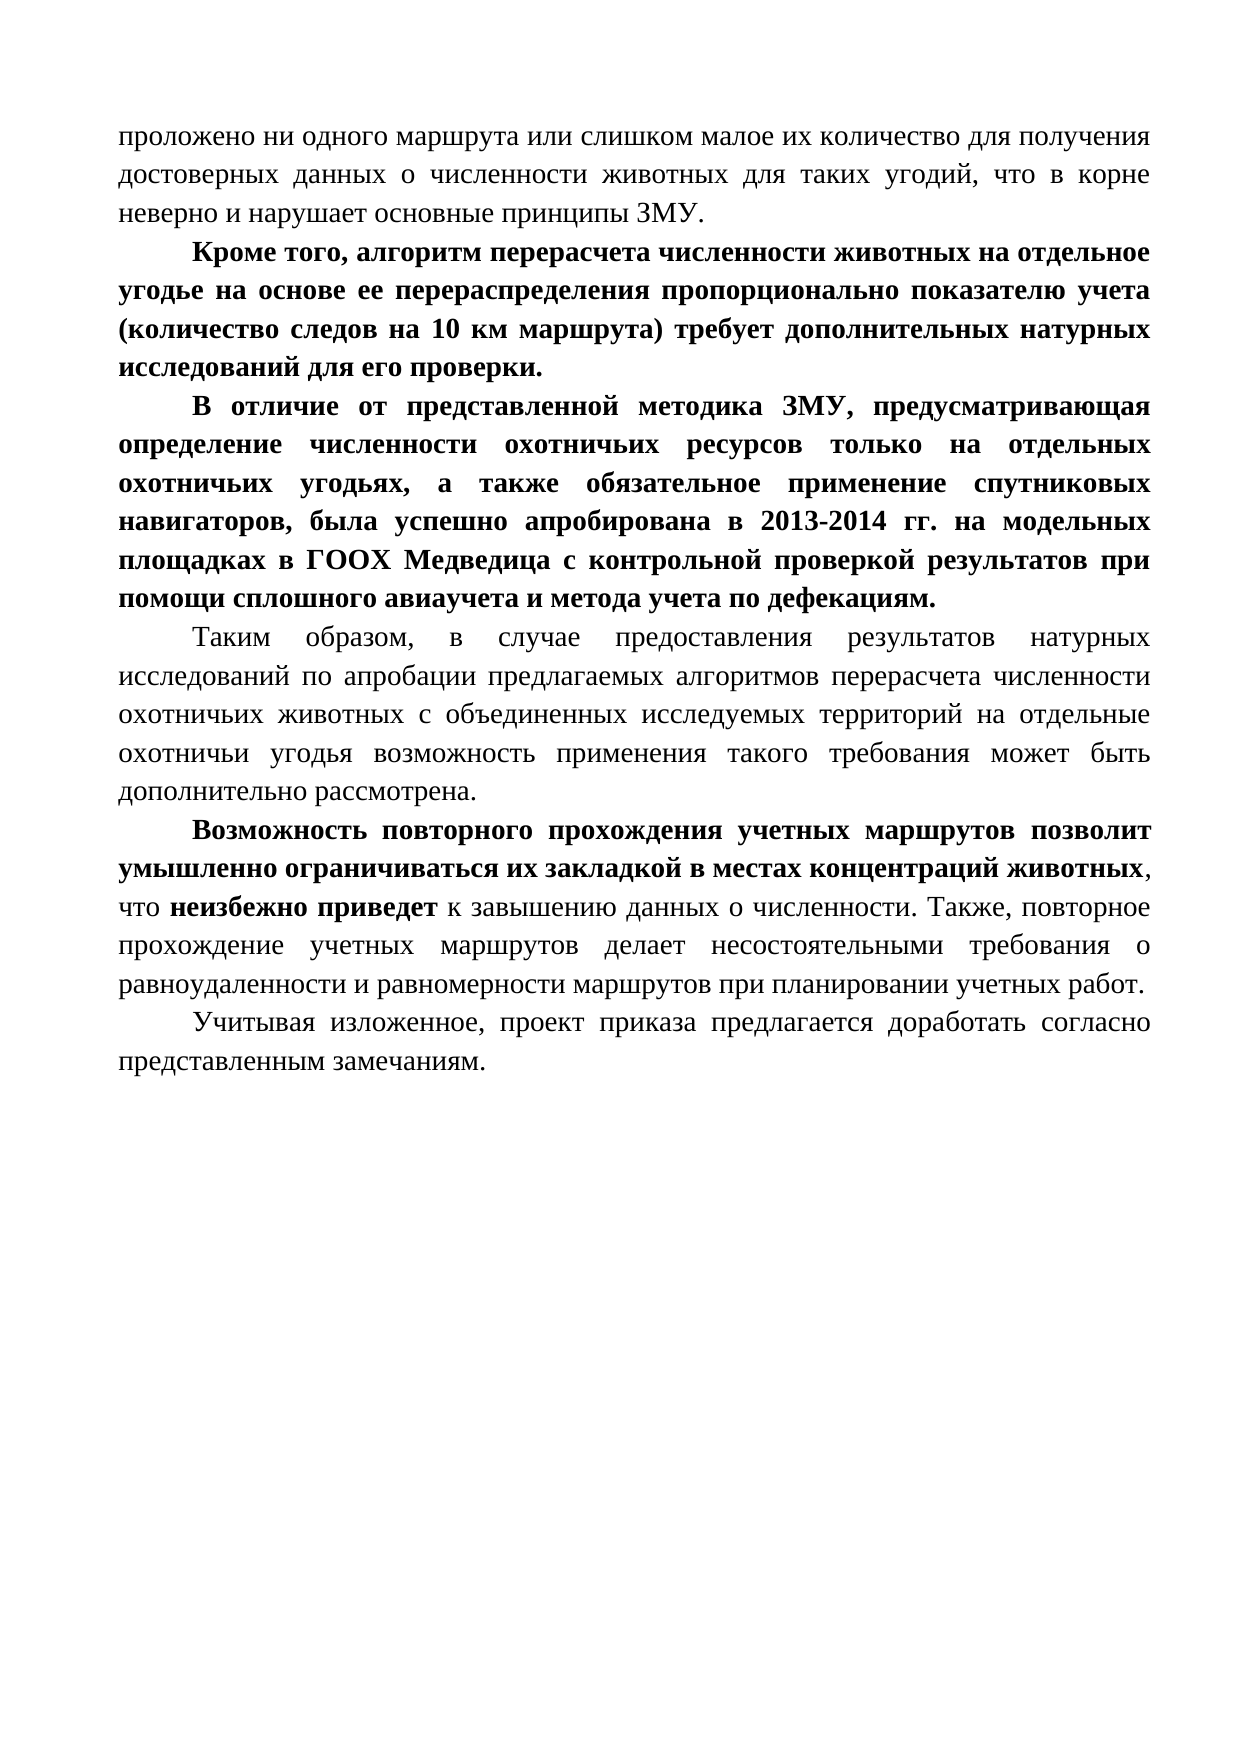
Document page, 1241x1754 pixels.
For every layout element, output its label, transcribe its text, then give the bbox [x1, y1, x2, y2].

text Учитывая изложенное, проект приказа предлагается доработать согласно представленным замечаниям. [118, 1004, 1152, 1077]
text Кроме того, алгоритм перерасчета численности животных на отдельное угодье на основе ее перераспределения пропорционально показателю учета (количество следов на 10 км маршрута) требует дополнительных натурных исследований для его проверки. [118, 234, 1152, 383]
text В отличие от представленной методика ЗМУ, предусматривающая определение численности охотничьих ресурсов только на отдельных охотничьих угодьях, а также обязательное применение спутниковых навигаторов, была успешно апробирована в 2013-2014 гг. на модельных площадках в ГООХ Медведица с контрольной проверкой результатов при помощи сплошного авиаучета и метода учета по дефекациям. [118, 388, 1152, 614]
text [118, 118, 1152, 229]
text Таким образом, в случае предоставления результатов натурных исследований по апробации предлагаемых алгоритмов перерасчета численности охотничьих животных с объединенных исследуемых территорий на отдельные охотничьи угодья возможность применения такого требования может быть дополнительно рассмотрена. [118, 619, 1152, 807]
text Возможность повторного прохождения учетных маршрутов позволит умышленно ограничиваться их закладкой в местах концентраций животных, что неизбежно приведет к завышению данных о численности. Также, повторное прохождение учетных маршрутов делает несостоятельными требования о равноудаленности и равномерности маршрутов при планировании учетных работ. [118, 812, 1152, 999]
